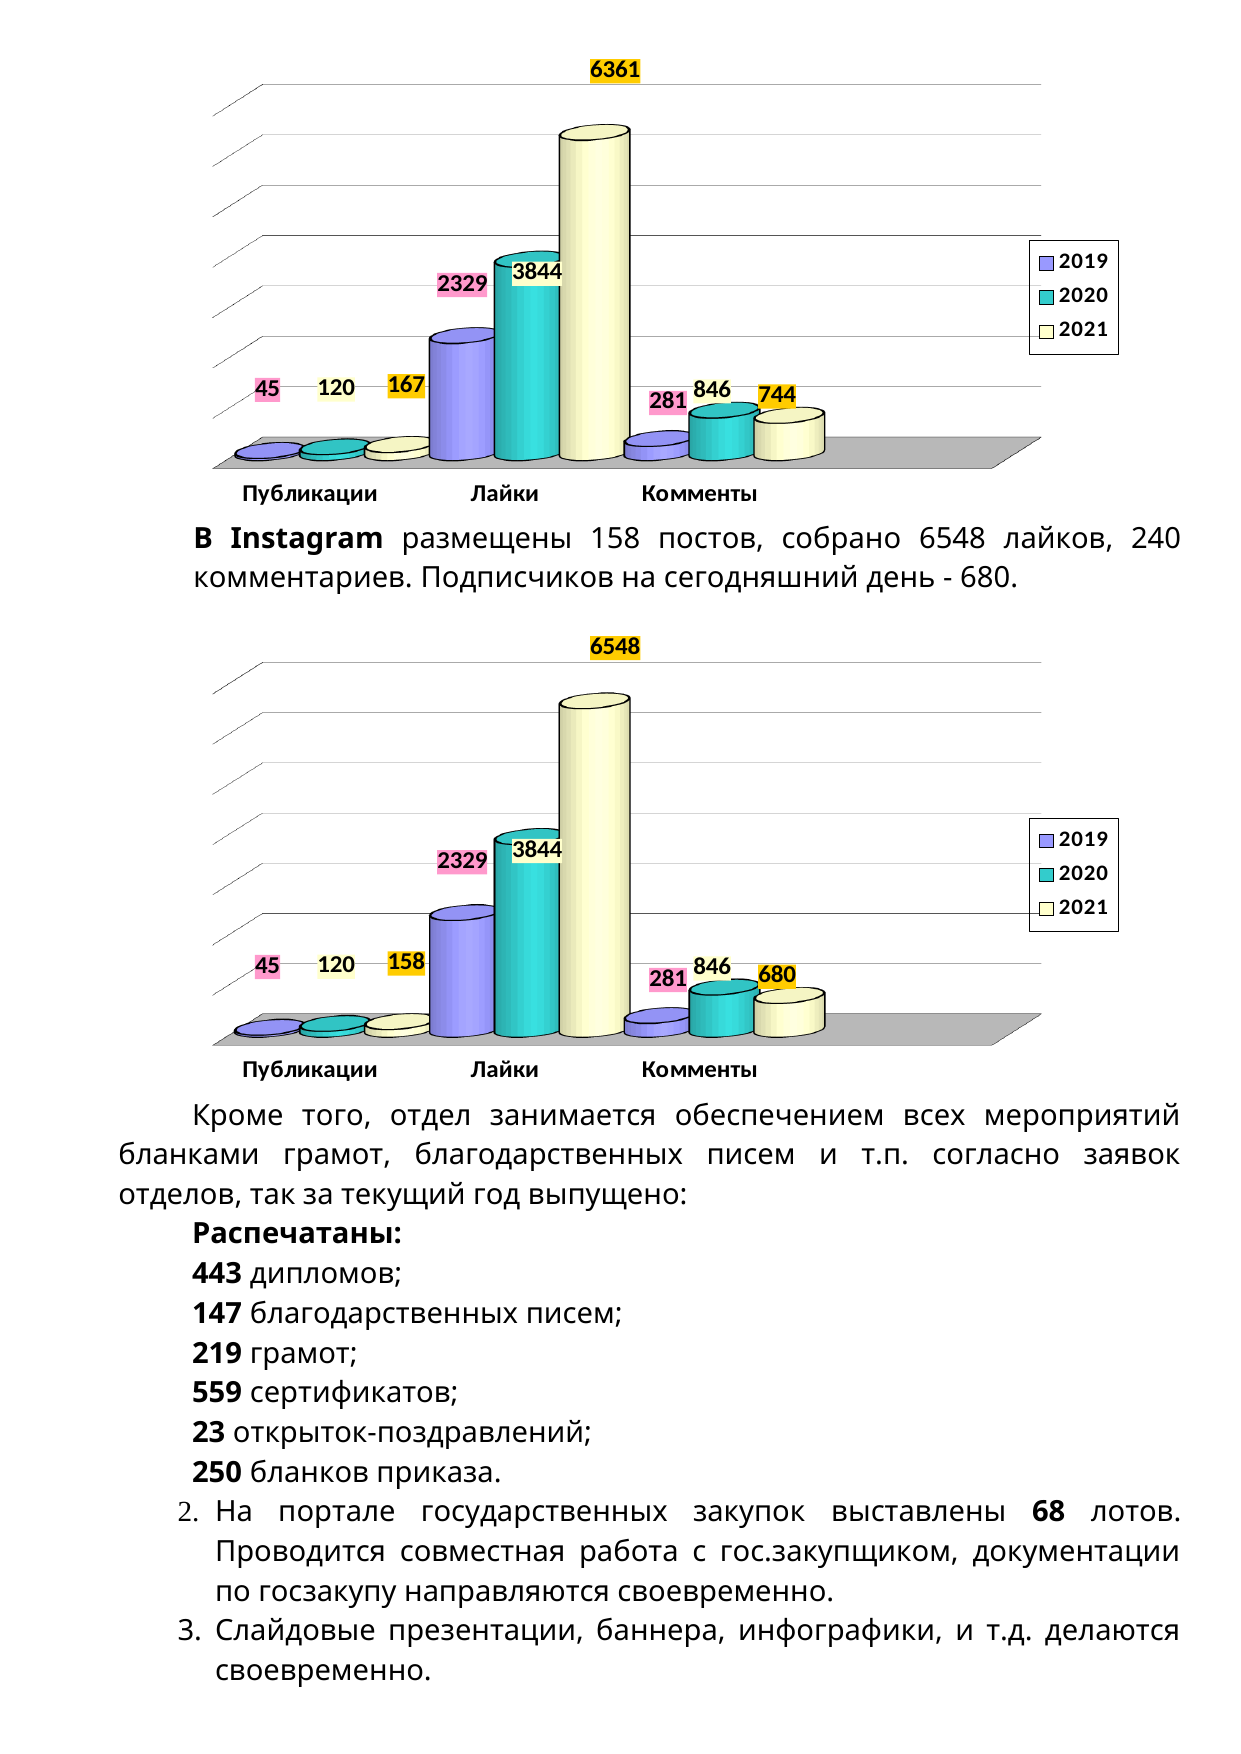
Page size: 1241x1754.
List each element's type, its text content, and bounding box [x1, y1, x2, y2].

text 23 открыток-поздравлений; [118, 1411, 1181, 1451]
list На портале государственных закупок выставлены 68 лотов. Проводится совместная работа с гос.закупщиком, документации по госзакупу направляются своевременно. [177, 1491, 1181, 1610]
text 559 сертификатов; [118, 1372, 1181, 1411]
text 219 грамот; [118, 1332, 1181, 1372]
text 250 бланков приказа. [118, 1451, 1181, 1491]
text 147 благодарственных писем; [118, 1292, 1181, 1332]
text В Instagram размещены 158 постов, собрано 6548 лайков, 240 комментариев. Подписчиков на сегодняшний день - 680. [193, 517, 1181, 596]
text Распечатаны: [118, 1213, 1181, 1252]
list Слайдовые презентации, баннера, инфографики, и т.д. делаются своевременно. [177, 1610, 1181, 1689]
text 443 дипломов; [118, 1252, 1181, 1292]
text Кроме того, отдел занимается обеспечением всех мероприятий бланками грамот, благодарственных писем и т.п. согласно заявок отделов, так за текущий год выпущено: [118, 1094, 1181, 1213]
